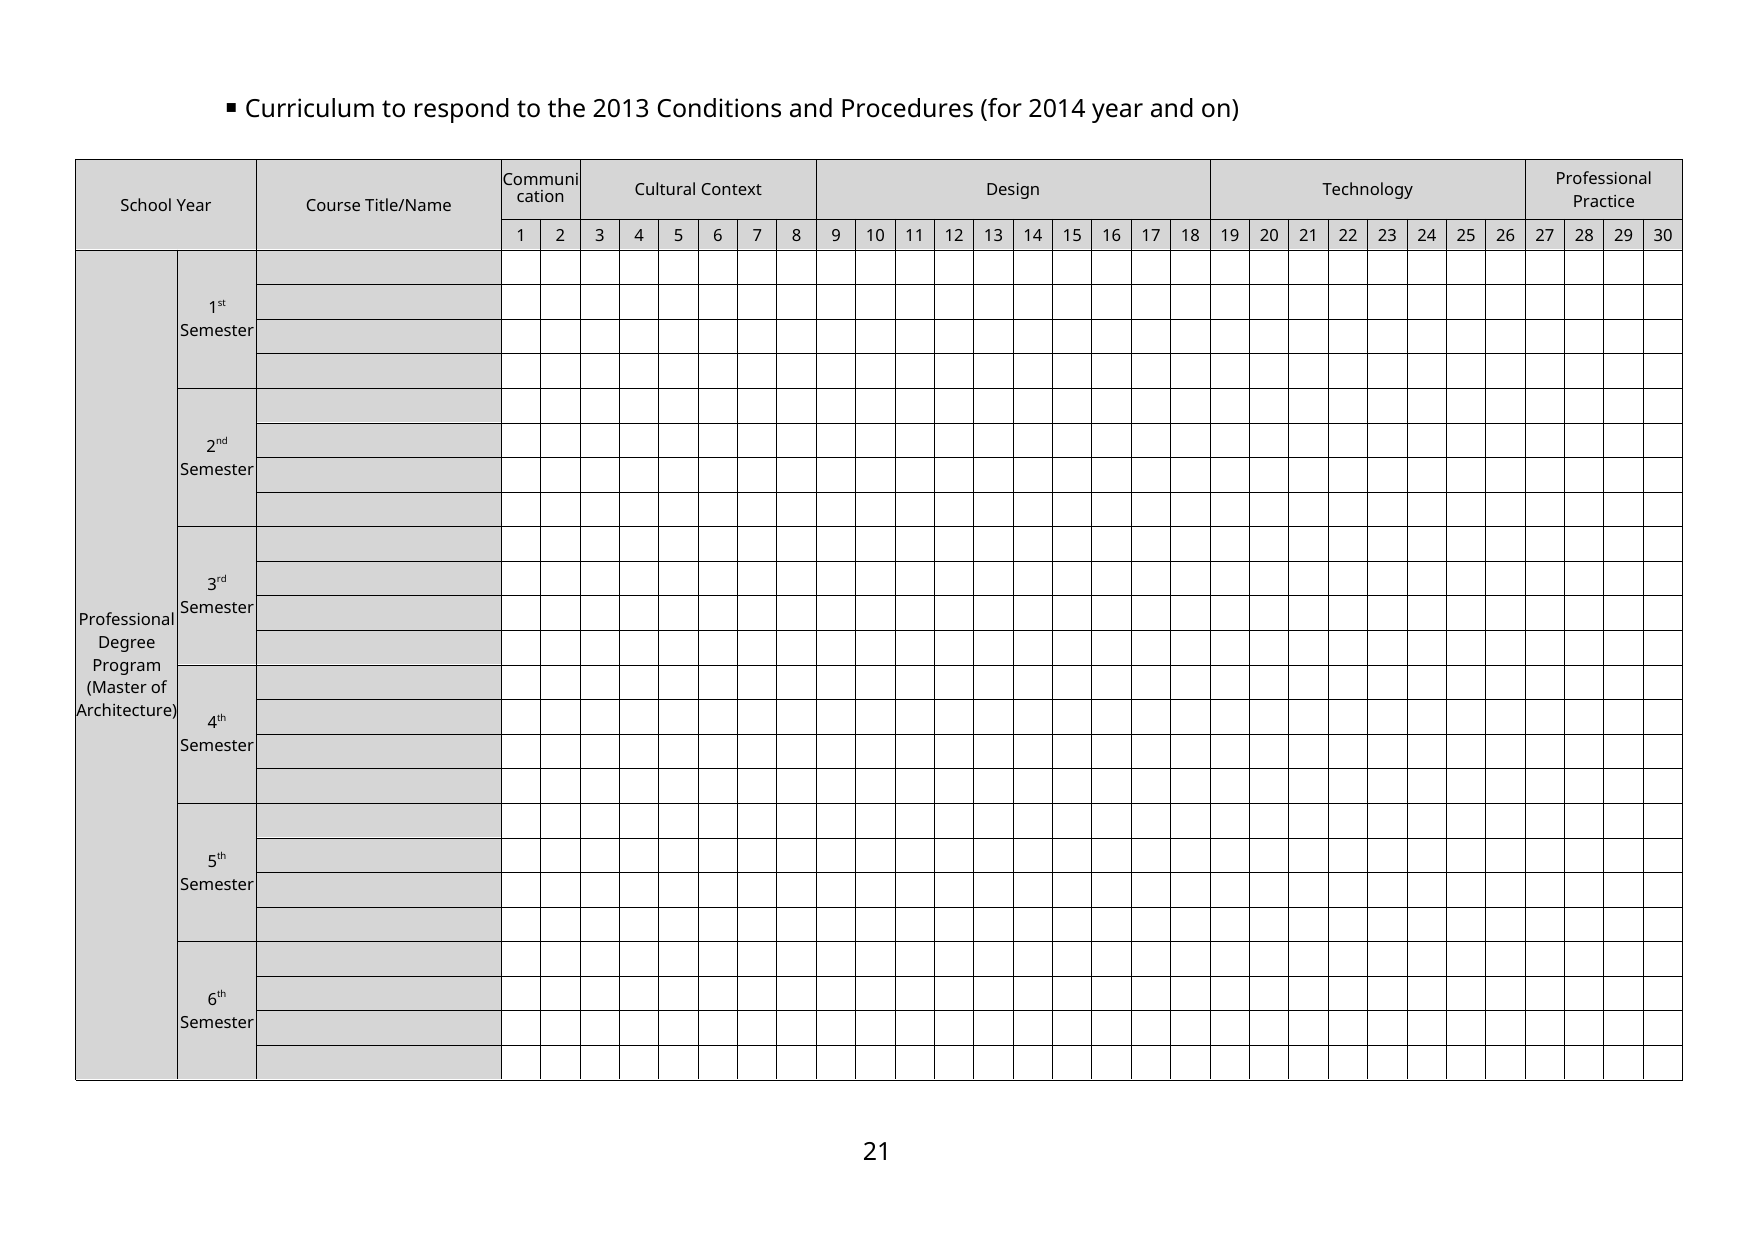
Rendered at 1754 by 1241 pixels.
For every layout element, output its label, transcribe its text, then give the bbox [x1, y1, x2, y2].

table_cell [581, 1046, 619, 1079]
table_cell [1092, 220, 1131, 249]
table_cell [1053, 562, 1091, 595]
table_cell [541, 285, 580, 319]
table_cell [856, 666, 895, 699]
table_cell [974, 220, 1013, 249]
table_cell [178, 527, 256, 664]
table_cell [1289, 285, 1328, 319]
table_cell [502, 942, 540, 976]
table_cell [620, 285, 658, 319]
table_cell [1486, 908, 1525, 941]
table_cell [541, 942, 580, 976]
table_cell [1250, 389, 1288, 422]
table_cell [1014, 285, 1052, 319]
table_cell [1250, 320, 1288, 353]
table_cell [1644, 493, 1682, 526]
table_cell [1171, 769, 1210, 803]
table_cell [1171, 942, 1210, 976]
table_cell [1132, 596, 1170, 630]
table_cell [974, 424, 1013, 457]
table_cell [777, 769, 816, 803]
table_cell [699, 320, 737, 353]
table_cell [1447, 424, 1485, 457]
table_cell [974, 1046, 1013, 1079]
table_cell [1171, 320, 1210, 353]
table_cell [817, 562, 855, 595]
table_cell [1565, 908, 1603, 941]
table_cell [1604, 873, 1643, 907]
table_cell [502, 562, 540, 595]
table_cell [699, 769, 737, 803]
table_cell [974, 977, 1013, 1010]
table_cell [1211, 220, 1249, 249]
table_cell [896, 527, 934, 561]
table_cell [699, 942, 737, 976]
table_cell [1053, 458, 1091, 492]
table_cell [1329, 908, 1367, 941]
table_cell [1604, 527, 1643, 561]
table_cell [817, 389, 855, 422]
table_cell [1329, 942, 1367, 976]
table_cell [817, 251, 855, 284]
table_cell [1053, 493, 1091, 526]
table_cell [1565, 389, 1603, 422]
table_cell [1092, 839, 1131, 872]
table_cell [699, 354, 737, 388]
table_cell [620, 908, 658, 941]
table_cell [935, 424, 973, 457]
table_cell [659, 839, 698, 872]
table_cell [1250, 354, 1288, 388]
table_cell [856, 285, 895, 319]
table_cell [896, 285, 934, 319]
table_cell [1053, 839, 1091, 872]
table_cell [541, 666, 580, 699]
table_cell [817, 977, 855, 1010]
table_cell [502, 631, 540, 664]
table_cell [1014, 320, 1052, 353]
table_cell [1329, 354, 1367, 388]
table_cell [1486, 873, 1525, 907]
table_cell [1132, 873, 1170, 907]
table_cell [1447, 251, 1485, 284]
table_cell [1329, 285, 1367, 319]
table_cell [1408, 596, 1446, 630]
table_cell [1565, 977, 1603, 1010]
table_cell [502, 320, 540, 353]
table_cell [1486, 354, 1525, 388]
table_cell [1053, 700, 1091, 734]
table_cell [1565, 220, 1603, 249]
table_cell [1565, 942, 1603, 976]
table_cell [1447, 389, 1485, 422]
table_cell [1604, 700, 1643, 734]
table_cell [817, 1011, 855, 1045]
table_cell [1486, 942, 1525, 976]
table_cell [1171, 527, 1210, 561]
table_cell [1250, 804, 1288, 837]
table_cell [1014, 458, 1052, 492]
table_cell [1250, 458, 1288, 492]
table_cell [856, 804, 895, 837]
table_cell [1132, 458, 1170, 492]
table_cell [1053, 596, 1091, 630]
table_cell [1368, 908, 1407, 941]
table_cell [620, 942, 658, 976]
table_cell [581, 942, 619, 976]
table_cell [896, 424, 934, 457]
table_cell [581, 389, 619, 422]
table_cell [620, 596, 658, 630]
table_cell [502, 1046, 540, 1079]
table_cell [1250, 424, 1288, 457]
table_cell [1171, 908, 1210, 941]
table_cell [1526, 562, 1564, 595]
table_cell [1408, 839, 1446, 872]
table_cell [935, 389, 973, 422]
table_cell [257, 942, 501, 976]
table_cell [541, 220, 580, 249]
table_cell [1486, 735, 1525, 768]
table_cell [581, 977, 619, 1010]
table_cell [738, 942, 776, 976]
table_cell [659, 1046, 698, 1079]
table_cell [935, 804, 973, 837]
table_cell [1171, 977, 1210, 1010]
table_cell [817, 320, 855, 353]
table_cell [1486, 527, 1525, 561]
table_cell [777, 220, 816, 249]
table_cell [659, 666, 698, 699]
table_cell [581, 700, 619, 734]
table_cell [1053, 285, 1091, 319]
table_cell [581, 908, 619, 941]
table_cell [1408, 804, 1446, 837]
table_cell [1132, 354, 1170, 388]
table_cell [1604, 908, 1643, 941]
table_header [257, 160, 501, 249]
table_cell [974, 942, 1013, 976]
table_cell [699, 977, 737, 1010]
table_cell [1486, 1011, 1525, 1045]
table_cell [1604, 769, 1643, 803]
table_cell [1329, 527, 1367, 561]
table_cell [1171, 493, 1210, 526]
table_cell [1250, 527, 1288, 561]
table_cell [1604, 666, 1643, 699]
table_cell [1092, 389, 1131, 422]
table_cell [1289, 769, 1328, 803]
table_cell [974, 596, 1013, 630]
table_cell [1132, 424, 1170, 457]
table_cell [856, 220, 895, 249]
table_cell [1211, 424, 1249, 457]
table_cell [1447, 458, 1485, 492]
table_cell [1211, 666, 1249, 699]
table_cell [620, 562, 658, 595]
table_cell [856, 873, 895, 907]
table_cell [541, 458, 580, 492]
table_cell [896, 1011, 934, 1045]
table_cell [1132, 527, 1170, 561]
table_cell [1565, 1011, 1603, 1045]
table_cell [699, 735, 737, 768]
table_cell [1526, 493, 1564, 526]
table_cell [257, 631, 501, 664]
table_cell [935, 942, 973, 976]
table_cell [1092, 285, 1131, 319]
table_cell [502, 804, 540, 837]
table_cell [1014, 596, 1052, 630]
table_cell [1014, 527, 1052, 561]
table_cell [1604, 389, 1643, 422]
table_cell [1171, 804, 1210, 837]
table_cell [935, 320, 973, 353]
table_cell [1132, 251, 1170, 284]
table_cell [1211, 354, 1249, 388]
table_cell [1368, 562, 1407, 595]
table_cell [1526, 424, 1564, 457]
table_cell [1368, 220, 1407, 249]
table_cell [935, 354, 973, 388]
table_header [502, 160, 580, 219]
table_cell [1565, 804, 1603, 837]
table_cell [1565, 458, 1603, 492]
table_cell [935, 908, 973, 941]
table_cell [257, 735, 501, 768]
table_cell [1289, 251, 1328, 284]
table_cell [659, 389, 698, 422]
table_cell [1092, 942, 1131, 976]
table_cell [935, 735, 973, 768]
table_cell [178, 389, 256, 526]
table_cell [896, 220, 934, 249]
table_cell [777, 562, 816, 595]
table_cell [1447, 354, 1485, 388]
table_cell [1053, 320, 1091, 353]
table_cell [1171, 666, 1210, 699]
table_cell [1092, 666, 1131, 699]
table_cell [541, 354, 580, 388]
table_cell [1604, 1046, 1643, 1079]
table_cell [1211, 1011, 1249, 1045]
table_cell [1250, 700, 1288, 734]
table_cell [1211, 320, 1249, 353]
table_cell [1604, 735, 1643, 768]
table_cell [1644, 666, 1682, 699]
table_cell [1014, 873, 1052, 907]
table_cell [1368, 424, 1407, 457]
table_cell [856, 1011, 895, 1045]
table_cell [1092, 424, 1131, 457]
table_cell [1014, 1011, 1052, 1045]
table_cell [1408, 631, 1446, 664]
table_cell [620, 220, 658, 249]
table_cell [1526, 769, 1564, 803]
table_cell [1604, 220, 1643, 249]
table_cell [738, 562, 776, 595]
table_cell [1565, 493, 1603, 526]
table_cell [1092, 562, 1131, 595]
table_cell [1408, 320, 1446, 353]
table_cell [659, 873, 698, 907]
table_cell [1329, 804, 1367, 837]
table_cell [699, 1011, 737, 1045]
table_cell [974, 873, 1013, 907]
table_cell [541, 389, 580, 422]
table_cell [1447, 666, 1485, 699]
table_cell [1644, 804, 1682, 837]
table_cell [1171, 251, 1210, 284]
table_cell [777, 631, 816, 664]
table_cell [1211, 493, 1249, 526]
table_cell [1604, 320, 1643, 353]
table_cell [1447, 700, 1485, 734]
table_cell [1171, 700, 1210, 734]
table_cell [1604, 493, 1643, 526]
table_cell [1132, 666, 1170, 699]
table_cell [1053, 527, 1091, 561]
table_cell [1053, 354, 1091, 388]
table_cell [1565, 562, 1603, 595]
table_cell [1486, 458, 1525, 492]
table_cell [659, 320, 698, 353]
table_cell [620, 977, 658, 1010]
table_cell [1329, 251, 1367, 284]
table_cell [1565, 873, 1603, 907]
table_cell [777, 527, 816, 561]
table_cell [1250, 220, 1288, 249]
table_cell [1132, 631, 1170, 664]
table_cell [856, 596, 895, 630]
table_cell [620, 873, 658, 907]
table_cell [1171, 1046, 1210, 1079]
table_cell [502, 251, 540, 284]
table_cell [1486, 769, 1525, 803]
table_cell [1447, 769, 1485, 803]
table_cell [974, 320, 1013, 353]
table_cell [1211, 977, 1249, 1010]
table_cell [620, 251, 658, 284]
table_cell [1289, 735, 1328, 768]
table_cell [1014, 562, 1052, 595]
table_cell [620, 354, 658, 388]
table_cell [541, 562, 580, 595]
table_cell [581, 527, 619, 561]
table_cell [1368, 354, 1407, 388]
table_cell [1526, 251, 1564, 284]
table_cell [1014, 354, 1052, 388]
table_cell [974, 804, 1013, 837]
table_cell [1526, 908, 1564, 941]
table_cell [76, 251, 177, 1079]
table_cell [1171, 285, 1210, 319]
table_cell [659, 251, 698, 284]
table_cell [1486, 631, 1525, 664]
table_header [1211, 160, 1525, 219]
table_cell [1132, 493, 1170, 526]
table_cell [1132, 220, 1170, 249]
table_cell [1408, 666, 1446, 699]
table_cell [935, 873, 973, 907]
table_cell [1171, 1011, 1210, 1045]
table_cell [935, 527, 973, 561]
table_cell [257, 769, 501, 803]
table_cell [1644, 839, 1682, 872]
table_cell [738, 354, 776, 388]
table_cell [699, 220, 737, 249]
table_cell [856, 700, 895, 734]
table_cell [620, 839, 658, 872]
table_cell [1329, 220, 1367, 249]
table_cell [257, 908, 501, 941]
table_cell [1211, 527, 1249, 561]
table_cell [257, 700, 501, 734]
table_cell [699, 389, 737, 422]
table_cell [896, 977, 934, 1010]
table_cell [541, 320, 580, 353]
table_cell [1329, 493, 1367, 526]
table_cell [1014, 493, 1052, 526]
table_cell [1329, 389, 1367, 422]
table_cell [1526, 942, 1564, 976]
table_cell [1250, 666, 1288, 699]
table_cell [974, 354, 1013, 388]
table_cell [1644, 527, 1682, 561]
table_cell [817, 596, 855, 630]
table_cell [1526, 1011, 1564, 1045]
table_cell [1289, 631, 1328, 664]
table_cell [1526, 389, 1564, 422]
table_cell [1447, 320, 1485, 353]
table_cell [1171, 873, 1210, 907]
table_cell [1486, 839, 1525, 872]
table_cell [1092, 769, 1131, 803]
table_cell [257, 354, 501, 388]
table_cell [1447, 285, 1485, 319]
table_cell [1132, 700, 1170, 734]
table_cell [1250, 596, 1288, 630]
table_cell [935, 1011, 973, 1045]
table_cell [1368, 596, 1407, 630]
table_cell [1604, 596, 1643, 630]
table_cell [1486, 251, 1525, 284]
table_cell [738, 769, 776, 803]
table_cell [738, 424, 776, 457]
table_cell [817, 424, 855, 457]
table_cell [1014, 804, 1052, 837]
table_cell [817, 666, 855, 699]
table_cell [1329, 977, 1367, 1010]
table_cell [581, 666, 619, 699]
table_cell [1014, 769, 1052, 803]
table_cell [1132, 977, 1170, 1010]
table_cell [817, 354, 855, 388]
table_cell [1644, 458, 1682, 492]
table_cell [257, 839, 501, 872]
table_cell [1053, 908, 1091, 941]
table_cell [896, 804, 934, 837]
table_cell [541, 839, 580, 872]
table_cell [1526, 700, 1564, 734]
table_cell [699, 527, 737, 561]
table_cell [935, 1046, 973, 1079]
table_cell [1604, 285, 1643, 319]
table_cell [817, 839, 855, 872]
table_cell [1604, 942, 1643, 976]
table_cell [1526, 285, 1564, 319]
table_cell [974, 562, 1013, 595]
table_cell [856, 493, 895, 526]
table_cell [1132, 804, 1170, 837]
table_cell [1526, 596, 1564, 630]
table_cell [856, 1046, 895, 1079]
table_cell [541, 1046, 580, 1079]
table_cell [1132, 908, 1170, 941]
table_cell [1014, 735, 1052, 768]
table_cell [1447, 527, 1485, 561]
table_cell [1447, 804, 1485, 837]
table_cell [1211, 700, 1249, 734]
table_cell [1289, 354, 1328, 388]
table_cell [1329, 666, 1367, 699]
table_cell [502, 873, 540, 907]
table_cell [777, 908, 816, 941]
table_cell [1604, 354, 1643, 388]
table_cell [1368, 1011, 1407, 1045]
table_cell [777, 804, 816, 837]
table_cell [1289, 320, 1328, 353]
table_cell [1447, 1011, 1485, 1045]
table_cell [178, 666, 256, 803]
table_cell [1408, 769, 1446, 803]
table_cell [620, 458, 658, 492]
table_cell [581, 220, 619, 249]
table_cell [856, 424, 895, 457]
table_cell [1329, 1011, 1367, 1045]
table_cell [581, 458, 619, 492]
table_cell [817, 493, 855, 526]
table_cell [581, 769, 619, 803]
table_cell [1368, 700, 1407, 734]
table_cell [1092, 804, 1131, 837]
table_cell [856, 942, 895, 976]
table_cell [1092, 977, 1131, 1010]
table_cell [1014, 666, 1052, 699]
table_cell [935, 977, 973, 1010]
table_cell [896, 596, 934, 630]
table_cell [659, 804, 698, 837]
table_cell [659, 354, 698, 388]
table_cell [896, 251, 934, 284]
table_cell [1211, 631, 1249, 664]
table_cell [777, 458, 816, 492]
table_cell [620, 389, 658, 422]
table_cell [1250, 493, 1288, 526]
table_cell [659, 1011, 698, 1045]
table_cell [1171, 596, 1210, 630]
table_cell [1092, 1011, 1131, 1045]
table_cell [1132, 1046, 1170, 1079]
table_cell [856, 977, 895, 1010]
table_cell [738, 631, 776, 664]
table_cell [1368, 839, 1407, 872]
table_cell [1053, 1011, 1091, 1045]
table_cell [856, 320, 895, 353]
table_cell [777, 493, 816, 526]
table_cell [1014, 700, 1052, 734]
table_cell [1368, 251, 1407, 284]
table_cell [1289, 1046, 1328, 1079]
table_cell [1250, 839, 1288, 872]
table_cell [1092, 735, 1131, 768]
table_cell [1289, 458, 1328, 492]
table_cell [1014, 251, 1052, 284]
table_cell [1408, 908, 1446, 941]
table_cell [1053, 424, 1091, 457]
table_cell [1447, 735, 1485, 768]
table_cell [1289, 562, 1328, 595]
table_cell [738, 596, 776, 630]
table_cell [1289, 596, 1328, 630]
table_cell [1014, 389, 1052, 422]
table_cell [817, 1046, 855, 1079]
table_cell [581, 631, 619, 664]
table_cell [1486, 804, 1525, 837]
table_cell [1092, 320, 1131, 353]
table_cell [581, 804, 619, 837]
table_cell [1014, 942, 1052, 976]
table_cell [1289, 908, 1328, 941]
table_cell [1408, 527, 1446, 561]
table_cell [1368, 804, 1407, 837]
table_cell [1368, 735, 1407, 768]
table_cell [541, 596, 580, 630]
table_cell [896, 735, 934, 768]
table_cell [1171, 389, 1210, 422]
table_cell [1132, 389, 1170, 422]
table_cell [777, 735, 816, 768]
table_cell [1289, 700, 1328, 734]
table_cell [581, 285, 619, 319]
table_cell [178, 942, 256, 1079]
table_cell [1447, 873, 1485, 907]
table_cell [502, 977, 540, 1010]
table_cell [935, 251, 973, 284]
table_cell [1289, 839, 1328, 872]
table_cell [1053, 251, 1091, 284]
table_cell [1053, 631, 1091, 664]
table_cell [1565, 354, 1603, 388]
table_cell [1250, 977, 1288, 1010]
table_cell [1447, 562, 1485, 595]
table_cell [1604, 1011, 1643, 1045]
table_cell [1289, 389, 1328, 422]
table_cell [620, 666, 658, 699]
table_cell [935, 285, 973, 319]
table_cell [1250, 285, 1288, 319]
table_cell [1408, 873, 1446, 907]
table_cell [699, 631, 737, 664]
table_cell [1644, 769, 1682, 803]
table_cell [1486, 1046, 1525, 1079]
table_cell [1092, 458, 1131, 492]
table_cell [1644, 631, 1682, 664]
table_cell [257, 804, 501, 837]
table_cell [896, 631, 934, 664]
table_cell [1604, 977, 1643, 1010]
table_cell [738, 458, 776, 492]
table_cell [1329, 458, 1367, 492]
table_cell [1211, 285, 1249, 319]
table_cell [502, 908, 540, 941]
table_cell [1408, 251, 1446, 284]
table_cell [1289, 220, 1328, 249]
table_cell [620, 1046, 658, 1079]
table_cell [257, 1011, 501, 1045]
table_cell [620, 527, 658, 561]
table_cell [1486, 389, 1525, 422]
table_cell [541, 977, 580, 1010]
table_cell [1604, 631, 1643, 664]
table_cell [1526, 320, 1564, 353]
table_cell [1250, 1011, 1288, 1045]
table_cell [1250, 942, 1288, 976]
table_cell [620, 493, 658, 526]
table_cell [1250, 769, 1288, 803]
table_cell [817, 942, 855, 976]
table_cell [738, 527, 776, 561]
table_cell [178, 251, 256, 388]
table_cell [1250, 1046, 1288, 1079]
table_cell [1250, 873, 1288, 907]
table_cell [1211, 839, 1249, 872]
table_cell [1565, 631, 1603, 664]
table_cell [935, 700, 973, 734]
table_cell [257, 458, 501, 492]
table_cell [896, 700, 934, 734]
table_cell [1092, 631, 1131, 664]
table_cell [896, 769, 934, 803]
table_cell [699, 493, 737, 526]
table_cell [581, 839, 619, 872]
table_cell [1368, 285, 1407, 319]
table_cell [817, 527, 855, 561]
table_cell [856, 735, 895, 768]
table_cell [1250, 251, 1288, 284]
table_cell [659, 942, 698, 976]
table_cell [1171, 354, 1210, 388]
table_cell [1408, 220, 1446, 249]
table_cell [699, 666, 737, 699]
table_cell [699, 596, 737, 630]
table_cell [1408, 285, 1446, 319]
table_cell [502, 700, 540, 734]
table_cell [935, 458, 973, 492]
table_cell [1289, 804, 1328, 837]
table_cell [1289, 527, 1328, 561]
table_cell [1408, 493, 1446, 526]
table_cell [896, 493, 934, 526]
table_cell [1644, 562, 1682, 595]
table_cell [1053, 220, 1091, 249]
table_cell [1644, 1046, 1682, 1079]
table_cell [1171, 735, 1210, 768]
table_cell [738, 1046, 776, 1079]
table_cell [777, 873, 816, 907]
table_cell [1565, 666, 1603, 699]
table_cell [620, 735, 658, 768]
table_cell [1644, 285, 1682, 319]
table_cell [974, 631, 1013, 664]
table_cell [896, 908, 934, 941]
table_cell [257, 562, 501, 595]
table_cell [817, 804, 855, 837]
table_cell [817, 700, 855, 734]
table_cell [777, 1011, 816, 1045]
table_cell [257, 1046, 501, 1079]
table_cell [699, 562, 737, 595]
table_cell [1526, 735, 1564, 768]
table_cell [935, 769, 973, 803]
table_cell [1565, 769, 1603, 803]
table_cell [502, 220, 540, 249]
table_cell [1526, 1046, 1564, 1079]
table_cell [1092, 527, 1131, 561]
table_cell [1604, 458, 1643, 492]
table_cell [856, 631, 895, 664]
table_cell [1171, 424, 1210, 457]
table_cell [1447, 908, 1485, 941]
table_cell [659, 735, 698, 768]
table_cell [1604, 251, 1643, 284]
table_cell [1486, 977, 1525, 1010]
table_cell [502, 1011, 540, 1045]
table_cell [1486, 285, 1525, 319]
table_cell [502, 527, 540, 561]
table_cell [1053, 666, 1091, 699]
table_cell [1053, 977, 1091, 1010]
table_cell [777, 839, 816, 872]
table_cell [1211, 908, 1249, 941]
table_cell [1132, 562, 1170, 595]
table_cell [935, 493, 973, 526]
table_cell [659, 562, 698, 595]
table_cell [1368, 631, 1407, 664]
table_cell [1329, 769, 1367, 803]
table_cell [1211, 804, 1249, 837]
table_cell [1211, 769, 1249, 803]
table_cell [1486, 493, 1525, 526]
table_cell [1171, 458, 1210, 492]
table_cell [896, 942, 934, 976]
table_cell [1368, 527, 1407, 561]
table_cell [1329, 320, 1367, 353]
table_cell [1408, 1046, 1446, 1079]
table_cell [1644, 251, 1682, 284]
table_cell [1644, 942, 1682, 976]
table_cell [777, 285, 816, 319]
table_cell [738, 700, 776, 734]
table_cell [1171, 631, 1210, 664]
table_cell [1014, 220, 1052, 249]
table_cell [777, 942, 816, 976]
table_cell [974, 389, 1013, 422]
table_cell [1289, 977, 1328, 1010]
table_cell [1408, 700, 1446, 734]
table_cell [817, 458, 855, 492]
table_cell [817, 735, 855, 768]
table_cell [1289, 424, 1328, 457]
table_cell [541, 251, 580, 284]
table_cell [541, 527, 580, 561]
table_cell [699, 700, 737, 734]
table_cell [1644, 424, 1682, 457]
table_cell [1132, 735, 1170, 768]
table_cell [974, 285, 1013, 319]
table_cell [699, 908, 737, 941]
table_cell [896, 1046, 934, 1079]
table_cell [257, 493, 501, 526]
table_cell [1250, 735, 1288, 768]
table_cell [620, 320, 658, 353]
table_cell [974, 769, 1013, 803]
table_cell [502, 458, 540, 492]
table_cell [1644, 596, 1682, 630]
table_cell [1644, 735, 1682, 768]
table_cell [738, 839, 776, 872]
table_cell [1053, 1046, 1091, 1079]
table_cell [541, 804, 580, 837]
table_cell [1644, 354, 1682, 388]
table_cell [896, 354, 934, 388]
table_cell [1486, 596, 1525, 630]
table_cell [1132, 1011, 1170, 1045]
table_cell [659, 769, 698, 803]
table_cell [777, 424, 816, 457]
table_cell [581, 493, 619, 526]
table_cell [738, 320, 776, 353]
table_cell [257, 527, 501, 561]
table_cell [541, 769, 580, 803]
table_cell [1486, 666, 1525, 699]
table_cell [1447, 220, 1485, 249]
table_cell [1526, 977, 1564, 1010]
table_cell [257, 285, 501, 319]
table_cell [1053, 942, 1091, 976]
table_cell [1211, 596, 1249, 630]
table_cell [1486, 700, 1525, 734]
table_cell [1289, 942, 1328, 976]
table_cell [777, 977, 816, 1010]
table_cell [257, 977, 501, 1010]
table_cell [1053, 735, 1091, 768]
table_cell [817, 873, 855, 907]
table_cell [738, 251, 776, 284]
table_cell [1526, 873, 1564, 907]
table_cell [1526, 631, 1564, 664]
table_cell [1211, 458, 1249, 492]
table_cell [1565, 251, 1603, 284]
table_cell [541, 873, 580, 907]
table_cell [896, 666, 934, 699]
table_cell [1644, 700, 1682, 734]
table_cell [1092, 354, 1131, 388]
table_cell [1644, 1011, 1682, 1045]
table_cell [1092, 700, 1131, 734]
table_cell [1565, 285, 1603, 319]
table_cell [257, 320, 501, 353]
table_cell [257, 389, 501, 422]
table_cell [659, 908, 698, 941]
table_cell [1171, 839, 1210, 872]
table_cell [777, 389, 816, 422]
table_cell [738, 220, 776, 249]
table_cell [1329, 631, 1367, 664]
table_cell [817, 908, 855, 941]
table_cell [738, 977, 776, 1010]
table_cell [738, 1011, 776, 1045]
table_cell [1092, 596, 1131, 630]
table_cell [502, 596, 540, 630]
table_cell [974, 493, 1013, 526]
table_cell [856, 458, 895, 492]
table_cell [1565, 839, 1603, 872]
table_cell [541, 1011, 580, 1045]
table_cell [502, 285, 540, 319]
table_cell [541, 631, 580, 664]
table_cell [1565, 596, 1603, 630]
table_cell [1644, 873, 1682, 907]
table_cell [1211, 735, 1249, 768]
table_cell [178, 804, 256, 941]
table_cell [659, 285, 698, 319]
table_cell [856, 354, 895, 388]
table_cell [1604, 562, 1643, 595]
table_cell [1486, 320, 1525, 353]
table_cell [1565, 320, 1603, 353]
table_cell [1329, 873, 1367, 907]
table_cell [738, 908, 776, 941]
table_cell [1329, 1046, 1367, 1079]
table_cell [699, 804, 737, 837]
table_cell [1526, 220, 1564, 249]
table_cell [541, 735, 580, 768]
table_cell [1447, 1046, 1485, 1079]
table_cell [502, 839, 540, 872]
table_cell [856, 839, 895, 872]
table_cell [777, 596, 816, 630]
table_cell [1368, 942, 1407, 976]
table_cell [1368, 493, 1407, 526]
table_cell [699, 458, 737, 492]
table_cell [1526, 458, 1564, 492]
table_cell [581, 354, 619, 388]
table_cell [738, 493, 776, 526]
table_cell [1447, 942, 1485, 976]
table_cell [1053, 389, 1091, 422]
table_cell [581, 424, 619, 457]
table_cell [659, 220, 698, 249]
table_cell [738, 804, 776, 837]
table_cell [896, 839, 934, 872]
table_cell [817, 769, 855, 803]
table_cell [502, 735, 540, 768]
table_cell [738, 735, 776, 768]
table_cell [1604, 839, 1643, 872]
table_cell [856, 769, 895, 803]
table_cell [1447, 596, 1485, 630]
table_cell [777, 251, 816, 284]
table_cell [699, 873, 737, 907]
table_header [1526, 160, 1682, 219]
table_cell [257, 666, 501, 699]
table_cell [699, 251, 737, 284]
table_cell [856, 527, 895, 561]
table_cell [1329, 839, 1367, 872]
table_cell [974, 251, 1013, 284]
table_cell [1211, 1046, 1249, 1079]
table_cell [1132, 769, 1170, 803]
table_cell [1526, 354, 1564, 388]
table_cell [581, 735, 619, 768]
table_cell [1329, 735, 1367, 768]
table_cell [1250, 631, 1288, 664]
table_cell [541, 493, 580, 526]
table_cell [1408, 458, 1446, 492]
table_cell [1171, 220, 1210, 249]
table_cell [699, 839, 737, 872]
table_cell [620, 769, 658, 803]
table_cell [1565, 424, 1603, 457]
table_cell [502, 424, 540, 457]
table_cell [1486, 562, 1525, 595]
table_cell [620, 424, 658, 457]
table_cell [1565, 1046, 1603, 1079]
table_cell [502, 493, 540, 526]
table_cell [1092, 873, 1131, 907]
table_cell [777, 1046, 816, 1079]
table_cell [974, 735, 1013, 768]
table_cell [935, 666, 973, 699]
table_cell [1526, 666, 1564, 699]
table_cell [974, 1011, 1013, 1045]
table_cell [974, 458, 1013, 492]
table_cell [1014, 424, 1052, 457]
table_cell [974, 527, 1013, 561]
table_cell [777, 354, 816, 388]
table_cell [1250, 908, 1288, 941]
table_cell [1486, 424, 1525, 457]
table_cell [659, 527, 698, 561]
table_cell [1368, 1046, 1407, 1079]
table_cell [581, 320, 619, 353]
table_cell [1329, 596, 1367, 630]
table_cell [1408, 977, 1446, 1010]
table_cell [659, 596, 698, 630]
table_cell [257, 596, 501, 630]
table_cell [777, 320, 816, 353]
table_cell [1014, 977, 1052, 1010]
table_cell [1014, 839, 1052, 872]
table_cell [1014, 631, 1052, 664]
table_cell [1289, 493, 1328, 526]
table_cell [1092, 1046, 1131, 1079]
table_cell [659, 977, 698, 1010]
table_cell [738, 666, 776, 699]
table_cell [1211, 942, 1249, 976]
text ￭ Curriculum to respond to the 2013 Conditions and Procedures (for 2014 year and on) [150, 89, 1679, 125]
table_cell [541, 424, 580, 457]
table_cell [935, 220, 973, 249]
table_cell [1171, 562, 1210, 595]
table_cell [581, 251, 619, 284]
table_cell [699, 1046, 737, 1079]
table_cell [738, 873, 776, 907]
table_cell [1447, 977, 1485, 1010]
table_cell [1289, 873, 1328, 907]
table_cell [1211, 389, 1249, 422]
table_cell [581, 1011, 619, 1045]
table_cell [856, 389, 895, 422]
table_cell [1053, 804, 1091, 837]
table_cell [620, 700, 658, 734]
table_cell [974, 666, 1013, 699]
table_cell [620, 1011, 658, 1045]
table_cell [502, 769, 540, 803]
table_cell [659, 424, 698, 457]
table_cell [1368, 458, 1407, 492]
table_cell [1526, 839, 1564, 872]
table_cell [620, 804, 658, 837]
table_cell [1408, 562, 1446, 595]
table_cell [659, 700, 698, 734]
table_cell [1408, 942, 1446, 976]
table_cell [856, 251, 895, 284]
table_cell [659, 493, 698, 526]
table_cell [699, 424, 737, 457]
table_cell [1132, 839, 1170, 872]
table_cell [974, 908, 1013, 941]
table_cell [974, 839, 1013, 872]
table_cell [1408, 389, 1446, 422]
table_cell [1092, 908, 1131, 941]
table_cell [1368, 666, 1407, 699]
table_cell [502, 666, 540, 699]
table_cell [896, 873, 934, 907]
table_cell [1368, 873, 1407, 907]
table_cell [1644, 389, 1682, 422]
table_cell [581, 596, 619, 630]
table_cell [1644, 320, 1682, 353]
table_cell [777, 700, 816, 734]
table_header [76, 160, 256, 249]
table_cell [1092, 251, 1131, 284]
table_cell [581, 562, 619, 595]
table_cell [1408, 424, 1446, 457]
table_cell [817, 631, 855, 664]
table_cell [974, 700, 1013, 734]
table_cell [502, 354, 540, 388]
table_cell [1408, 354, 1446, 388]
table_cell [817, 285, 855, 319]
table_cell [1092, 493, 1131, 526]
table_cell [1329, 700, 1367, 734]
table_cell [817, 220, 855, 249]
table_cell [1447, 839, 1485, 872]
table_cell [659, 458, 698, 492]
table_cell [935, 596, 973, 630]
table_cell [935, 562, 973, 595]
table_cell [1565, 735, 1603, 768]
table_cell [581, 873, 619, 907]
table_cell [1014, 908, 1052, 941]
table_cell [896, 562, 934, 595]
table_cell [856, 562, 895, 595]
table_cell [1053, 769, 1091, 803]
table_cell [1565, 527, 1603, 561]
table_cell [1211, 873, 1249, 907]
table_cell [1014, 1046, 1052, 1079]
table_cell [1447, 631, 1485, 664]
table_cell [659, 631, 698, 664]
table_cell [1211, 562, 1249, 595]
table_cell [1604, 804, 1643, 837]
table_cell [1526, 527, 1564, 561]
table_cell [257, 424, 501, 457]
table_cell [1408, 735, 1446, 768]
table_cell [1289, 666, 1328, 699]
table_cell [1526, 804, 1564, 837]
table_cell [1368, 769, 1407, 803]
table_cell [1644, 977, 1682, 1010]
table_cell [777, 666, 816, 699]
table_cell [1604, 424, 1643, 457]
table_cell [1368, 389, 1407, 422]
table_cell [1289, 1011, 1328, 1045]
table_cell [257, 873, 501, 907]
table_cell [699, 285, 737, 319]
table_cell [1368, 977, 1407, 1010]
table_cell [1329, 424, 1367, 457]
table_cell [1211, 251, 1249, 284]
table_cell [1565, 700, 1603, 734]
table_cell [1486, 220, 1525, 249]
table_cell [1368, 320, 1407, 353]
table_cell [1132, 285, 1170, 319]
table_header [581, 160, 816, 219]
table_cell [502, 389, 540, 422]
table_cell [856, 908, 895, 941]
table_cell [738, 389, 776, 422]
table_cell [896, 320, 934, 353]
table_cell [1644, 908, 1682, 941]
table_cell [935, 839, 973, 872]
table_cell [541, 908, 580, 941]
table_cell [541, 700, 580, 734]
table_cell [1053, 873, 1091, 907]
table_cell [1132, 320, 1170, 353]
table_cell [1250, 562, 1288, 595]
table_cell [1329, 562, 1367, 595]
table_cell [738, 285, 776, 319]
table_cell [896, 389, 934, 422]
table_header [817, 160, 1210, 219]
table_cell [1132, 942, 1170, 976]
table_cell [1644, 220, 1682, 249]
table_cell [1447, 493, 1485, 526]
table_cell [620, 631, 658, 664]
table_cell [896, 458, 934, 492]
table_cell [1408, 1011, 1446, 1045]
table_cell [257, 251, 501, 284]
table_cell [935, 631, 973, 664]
